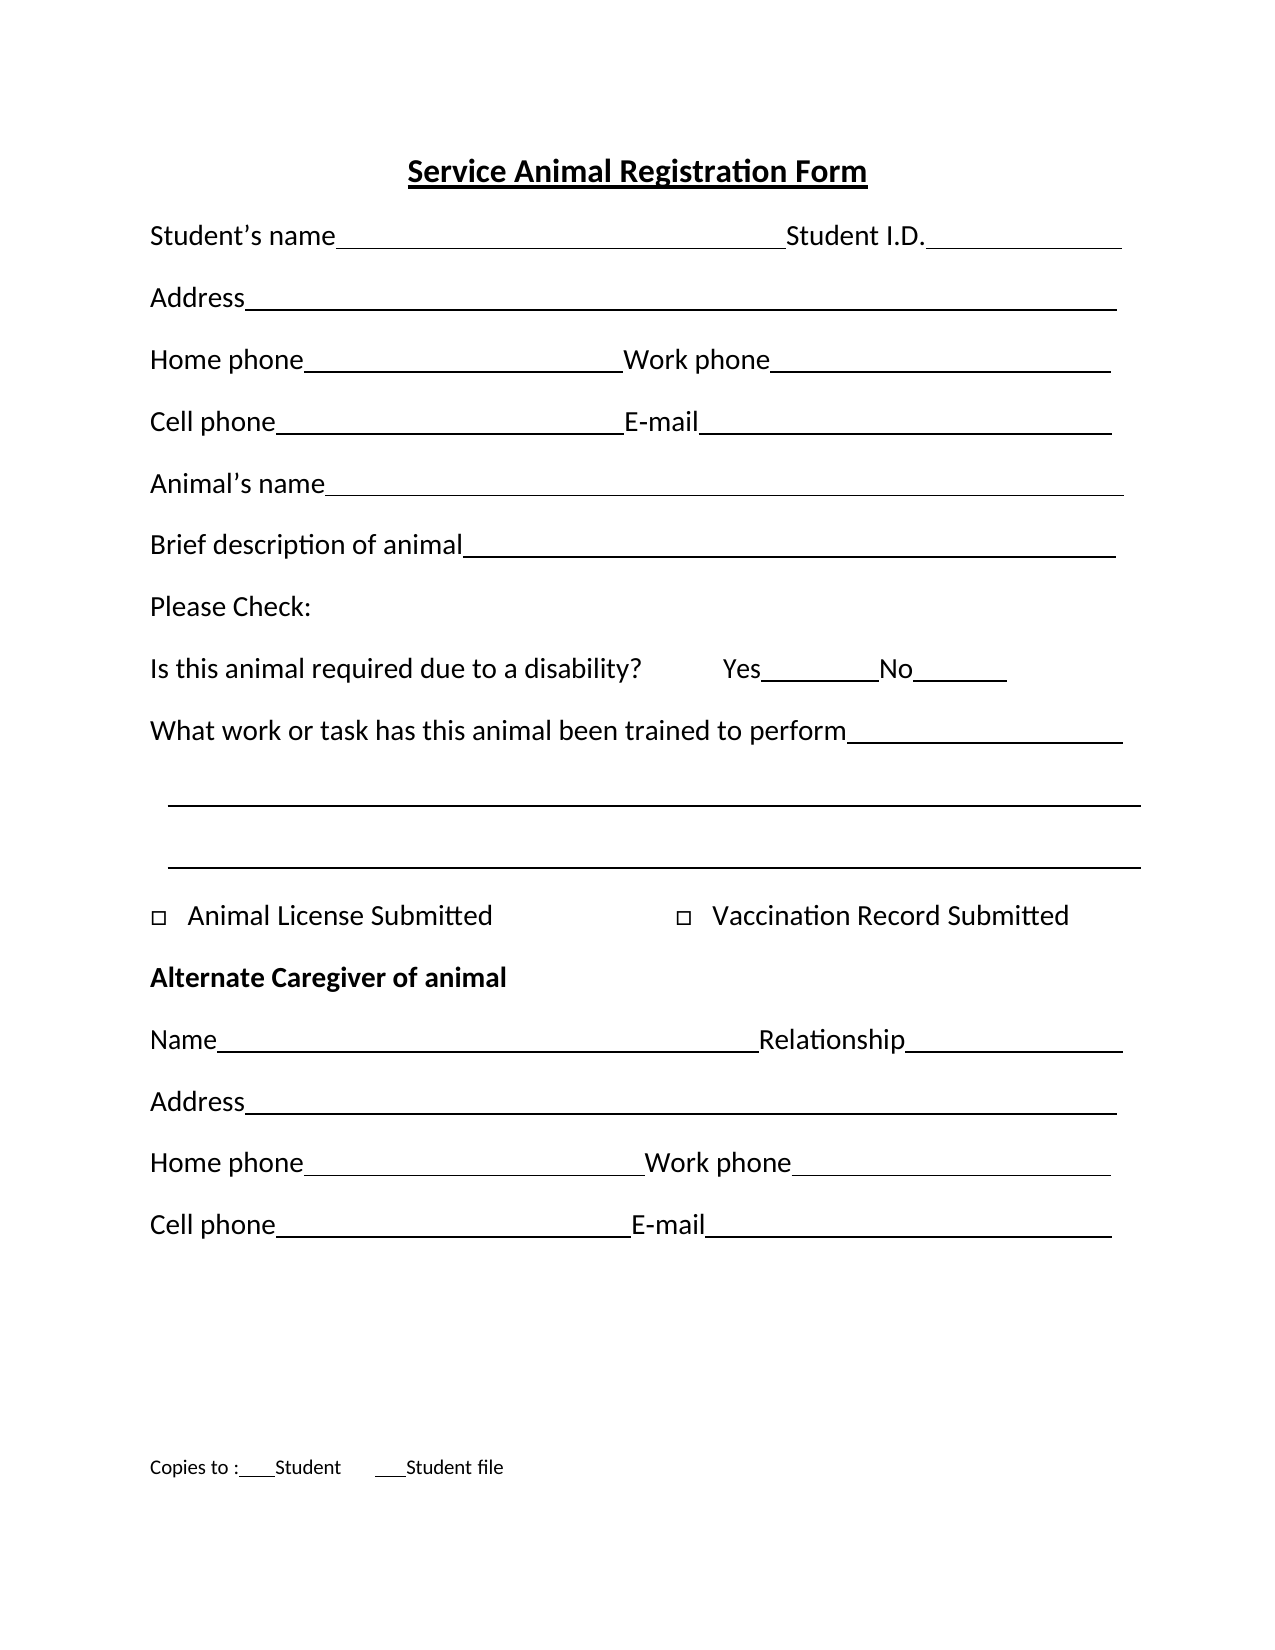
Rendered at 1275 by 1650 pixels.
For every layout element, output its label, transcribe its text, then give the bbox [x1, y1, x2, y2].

text Copies to : Student Student file [150, 1454, 1121, 1480]
text Please Check: [150, 588, 1121, 624]
text Brief description of animal [150, 526, 1121, 562]
text Is this animal required due to a disability? Yes No [150, 650, 1121, 686]
text Name Relationship [150, 1021, 1121, 1057]
text Home phone Work phone [150, 1144, 1121, 1180]
list Animal License Submitted □ Vaccination Record Submitted [150, 897, 1135, 933]
subtitle Alternate Caregiver of animal [150, 959, 1121, 995]
text Cell phone E‐mail [150, 403, 1121, 438]
text Cell phone E‐mail [150, 1206, 1121, 1242]
text Address [150, 1083, 1121, 1118]
text Student’s name Student I.D. [150, 217, 1121, 253]
text Animal’s name [150, 465, 1121, 500]
text What work or task has this animal been trained to perform [150, 712, 1121, 747]
subtitle Service Animal Registration Form [407, 150, 1121, 191]
text Address [150, 279, 1121, 315]
text Home phone Work phone [150, 341, 1121, 377]
